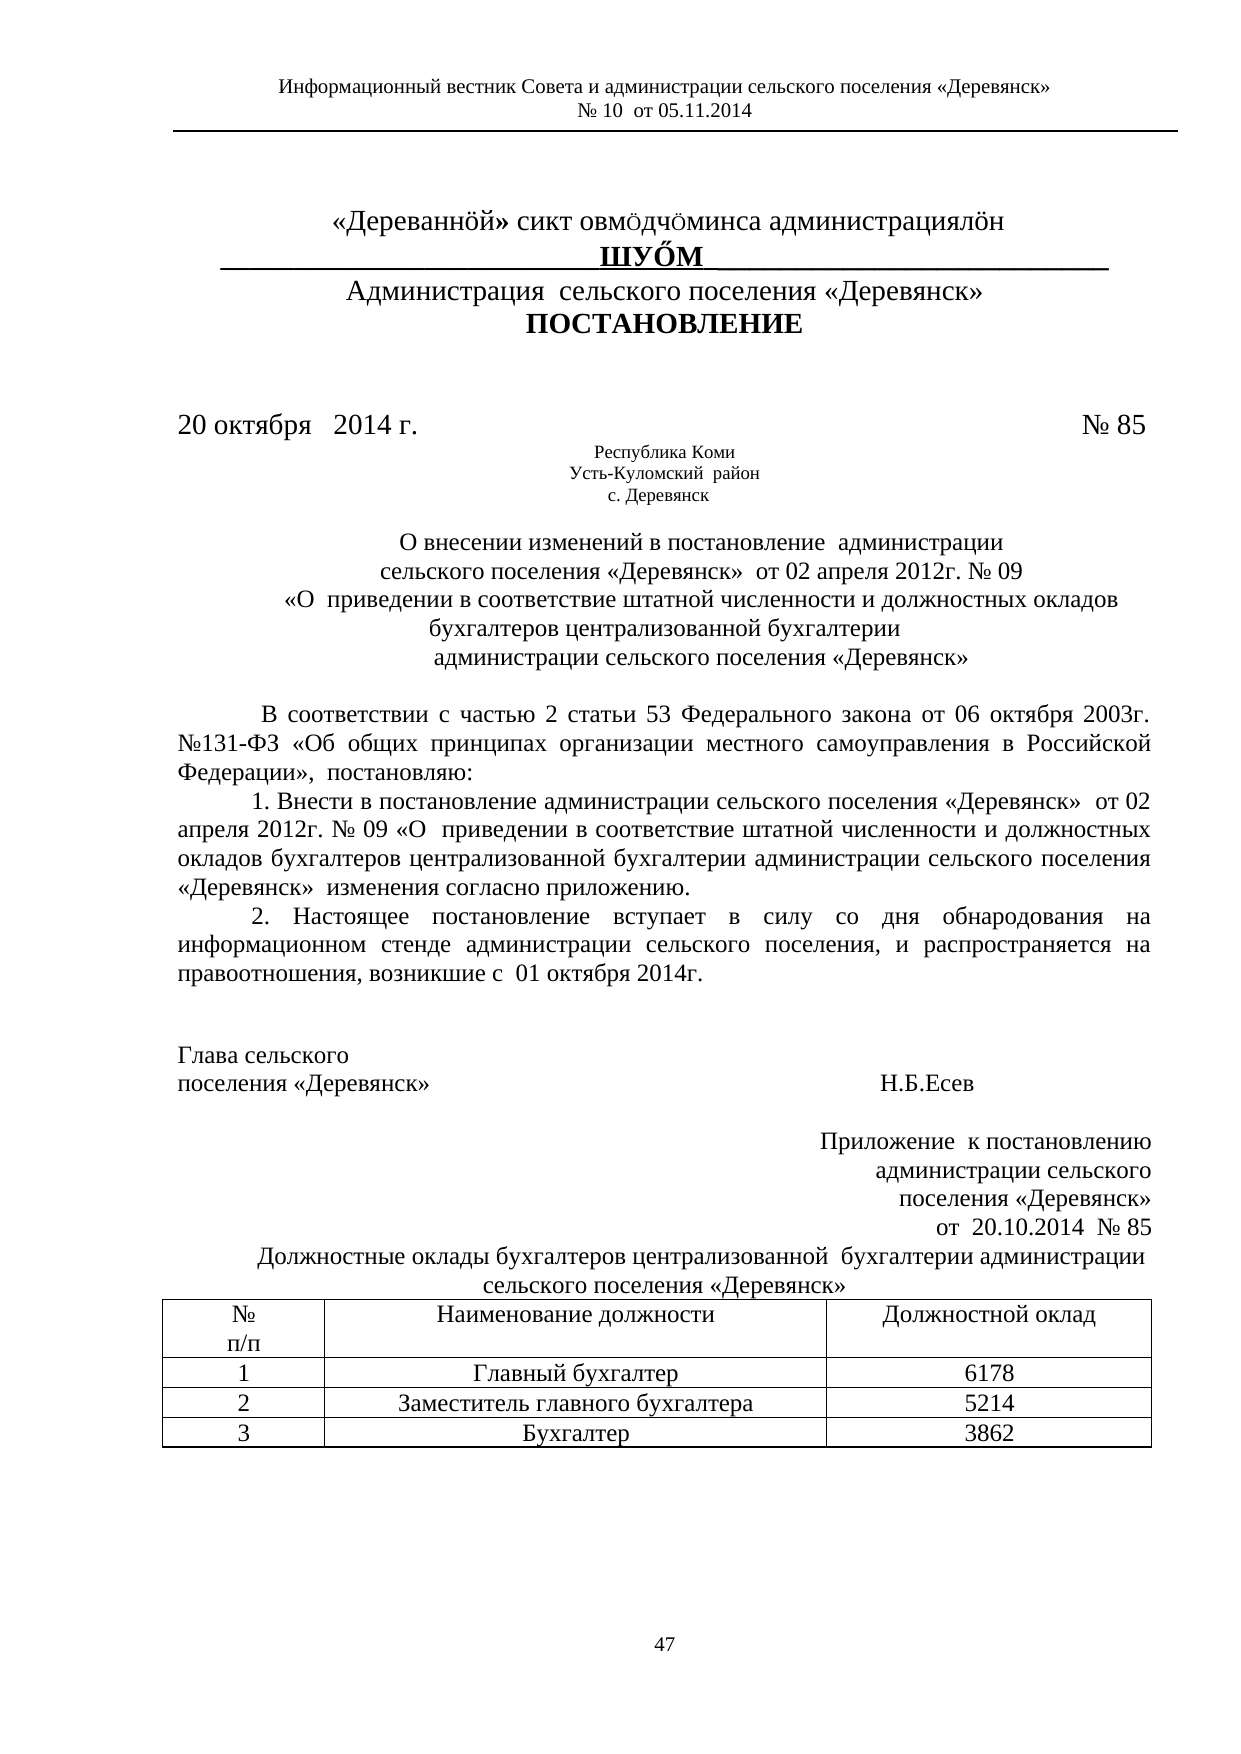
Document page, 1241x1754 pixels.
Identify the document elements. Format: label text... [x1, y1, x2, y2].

table_header Должностной оклад [827, 1300, 1151, 1357]
text __________________________ШУŐМ__________________________ [177, 237, 1152, 273]
text поселения «Деревянск» Н.Б.Есев [177, 1068, 1152, 1097]
text поселения «Деревянск» [177, 1183, 1152, 1212]
text Администрация сельского поселения «Деревянск» [177, 273, 1152, 307]
text Глава сельского [177, 1040, 1152, 1068]
text с. Деревянск [177, 484, 1152, 505]
text В соответствии с частью 2 статьи 53 Федерального закона от 06 октября 2003г. №131-ФЗ «Об общих принципах организации местного самоуправления в Российской Федерации», постановляю: [177, 699, 1152, 786]
text «О приведении в соответствие штатной численности и должностных окладов бухгалтеров централизованной бухгалтерии [177, 584, 1152, 642]
text 20 октября 2014 г. № 85 [177, 407, 1152, 441]
table_cell 3 [163, 1418, 324, 1446]
title «Дереваннöй» сикт овмÖдчÖминса администрациялöн [177, 203, 1152, 237]
text Республика Коми [177, 441, 1152, 462]
text сельского поселения «Деревянск» от 02 апреля 2012г. № 09 [177, 556, 1152, 584]
text от 20.10.2014 № 85 [177, 1212, 1152, 1241]
text ПОСТАНОВЛЕНИЕ [177, 307, 1152, 340]
text 2. Настоящее постановление вступает в силу со дня обнародования на информационном стенде администрации сельского поселения, и распространяется на правоотношения, возникшие с 01 октября 2014г. [177, 901, 1152, 987]
table_cell Главный бухгалтер [325, 1358, 826, 1387]
text О внесении изменений в постановление администрации [177, 527, 1152, 556]
text Усть-Куломский район [177, 462, 1152, 484]
table_cell 2 [163, 1388, 324, 1417]
table_cell Бухгалтер [325, 1418, 826, 1446]
text администрации сельского поселения «Деревянск» [177, 642, 1152, 671]
table_cell 3862 [827, 1418, 1151, 1446]
table_header № п/п [163, 1300, 324, 1357]
table_cell 5214 [827, 1388, 1151, 1417]
text Должностные оклады бухгалтеров централизованной бухгалтерии администрации сельского поселения «Деревянск» [177, 1241, 1152, 1298]
table_header Наименование должности [325, 1300, 826, 1357]
text 1. Внести в постановление администрации сельского поселения «Деревянск» от 02 апреля 2012г. № 09 «О приведении в соответствие штатной численности и должностных окладов бухгалтеров централизованной бухгалтерии администрации сельского поселения «Деревянск» изменения согласно приложению. [177, 786, 1152, 901]
table_cell Заместитель главного бухгалтера [325, 1388, 826, 1417]
table_cell 1 [163, 1358, 324, 1387]
text администрации сельского [177, 1155, 1152, 1183]
table_cell 6178 [827, 1358, 1151, 1387]
text Приложение к постановлению [177, 1126, 1152, 1155]
